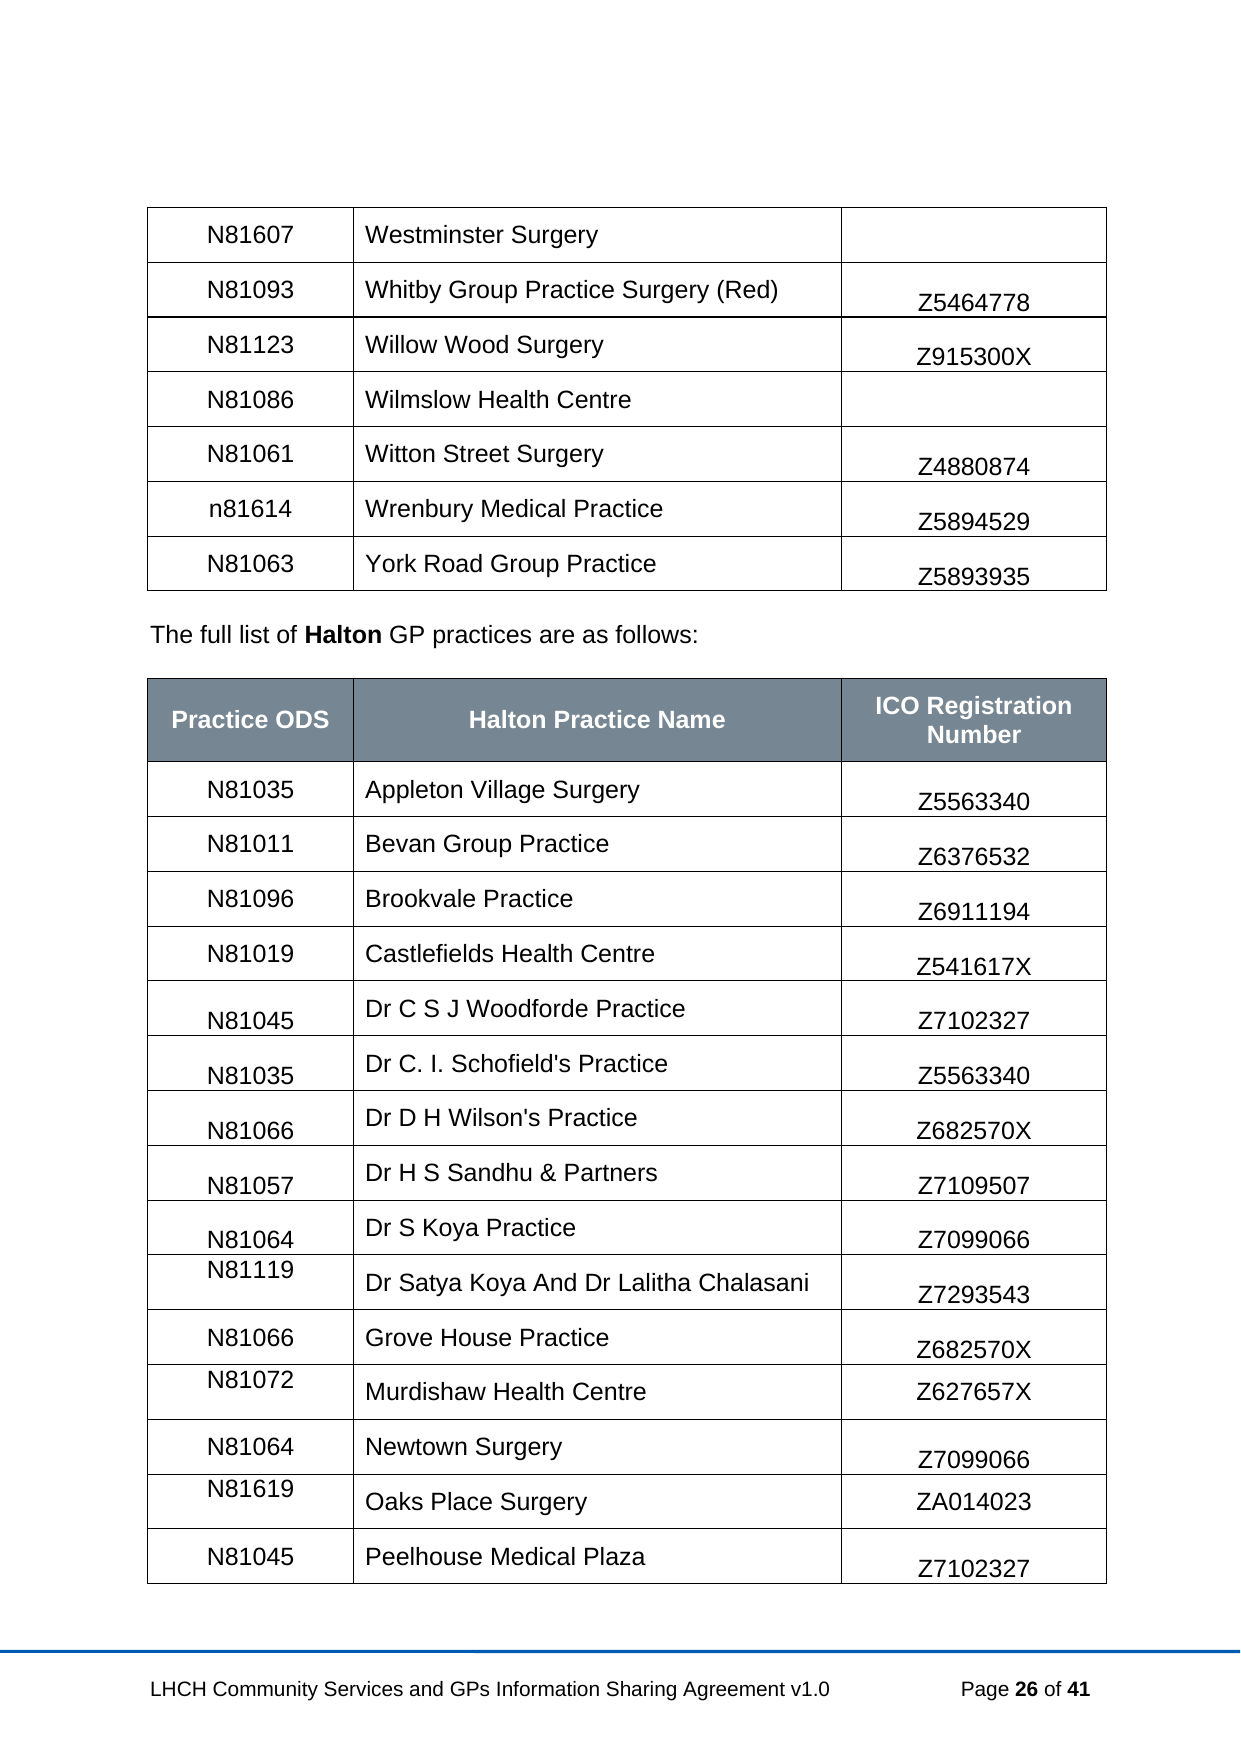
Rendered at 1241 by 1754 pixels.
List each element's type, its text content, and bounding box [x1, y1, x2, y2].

table_cell Z627657X [842, 1365, 1106, 1419]
table_cell N81607 [148, 208, 353, 262]
table_cell N81093 [148, 263, 353, 316]
table_cell N81035 [148, 1036, 353, 1090]
table_cell N81096 [148, 872, 353, 926]
table_cell Westminster Surgery [354, 208, 841, 262]
table_cell Z7293543 [842, 1255, 1106, 1309]
table_cell n81614 [148, 482, 353, 536]
table_cell N81061 [148, 427, 353, 481]
table_cell [842, 208, 1106, 262]
table_cell Murdishaw Health Centre [354, 1365, 841, 1419]
table_cell N81019 [148, 927, 353, 980]
table_cell Z7109507 [842, 1146, 1106, 1199]
table_cell Z7102327 [842, 1529, 1106, 1583]
table_cell Peelhouse Medical Plaza [354, 1529, 841, 1583]
table_cell Z541617X [842, 927, 1106, 980]
table_cell Castlefields Health Centre [354, 927, 841, 980]
table_cell Z5464778 [842, 263, 1106, 316]
table_cell Z6911194 [842, 872, 1106, 926]
table_header Halton Practice Name [354, 679, 841, 761]
table_cell Dr C. I. Schofield's Practice [354, 1036, 841, 1090]
table_cell Dr C S J Woodforde Practice [354, 981, 841, 1035]
table_cell Wrenbury Medical Practice [354, 482, 841, 536]
table_cell Grove House Practice [354, 1310, 841, 1364]
table_cell N81011 [148, 817, 353, 871]
table_cell N81063 [148, 537, 353, 590]
table_cell N81057 [148, 1146, 353, 1199]
table_cell N81119 [148, 1255, 353, 1309]
table_cell N81619 [148, 1475, 353, 1528]
table_cell Z7099066 [842, 1201, 1106, 1254]
table_cell N81086 [148, 372, 353, 426]
table_cell York Road Group Practice [354, 537, 841, 590]
table_cell N81064 [148, 1420, 353, 1473]
table_cell N81072 [148, 1365, 353, 1419]
table_cell Z5563340 [842, 1036, 1106, 1090]
table_cell N81045 [148, 981, 353, 1035]
table_cell N81123 [148, 318, 353, 371]
table_cell Dr D H Wilson's Practice [354, 1091, 841, 1145]
text The full list of Halton GP practices are as follows: [150, 620, 1090, 649]
table_cell Brookvale Practice [354, 872, 841, 926]
table_cell Newtown Surgery [354, 1420, 841, 1473]
table_cell N81035 [148, 762, 353, 816]
table_cell Wilmslow Health Centre [354, 372, 841, 426]
table_cell Z5563340 [842, 762, 1106, 816]
table_cell Z7102327 [842, 981, 1106, 1035]
table_cell Z6376532 [842, 817, 1106, 871]
table_cell Z5893935 [842, 537, 1106, 590]
table_cell N81066 [148, 1091, 353, 1145]
table_cell Z915300X [842, 318, 1106, 371]
table_cell Z5894529 [842, 482, 1106, 536]
table_cell Dr H S Sandhu & Partners [354, 1146, 841, 1199]
table_cell Dr S Koya Practice [354, 1201, 841, 1254]
table_cell N81045 [148, 1529, 353, 1583]
table_header Practice ODS [148, 679, 353, 761]
table_cell N81066 [148, 1310, 353, 1364]
table_cell Bevan Group Practice [354, 817, 841, 871]
table_cell Appleton Village Surgery [354, 762, 841, 816]
table_cell Oaks Place Surgery [354, 1475, 841, 1528]
table_cell Whitby Group Practice Surgery (Red) [354, 263, 841, 316]
table_cell Z7099066 [842, 1420, 1106, 1473]
table_cell ZA014023 [842, 1475, 1106, 1528]
table_header ICO Registration Number [842, 679, 1106, 761]
table_cell Z4880874 [842, 427, 1106, 481]
table_cell N81064 [148, 1201, 353, 1254]
table_cell Witton Street Surgery [354, 427, 841, 481]
table_cell [842, 372, 1106, 426]
table_cell Willow Wood Surgery [354, 318, 841, 371]
table_cell Z682570X [842, 1091, 1106, 1145]
table_cell Dr Satya Koya And Dr Lalitha Chalasani [354, 1255, 841, 1309]
table_cell Z682570X [842, 1310, 1106, 1364]
